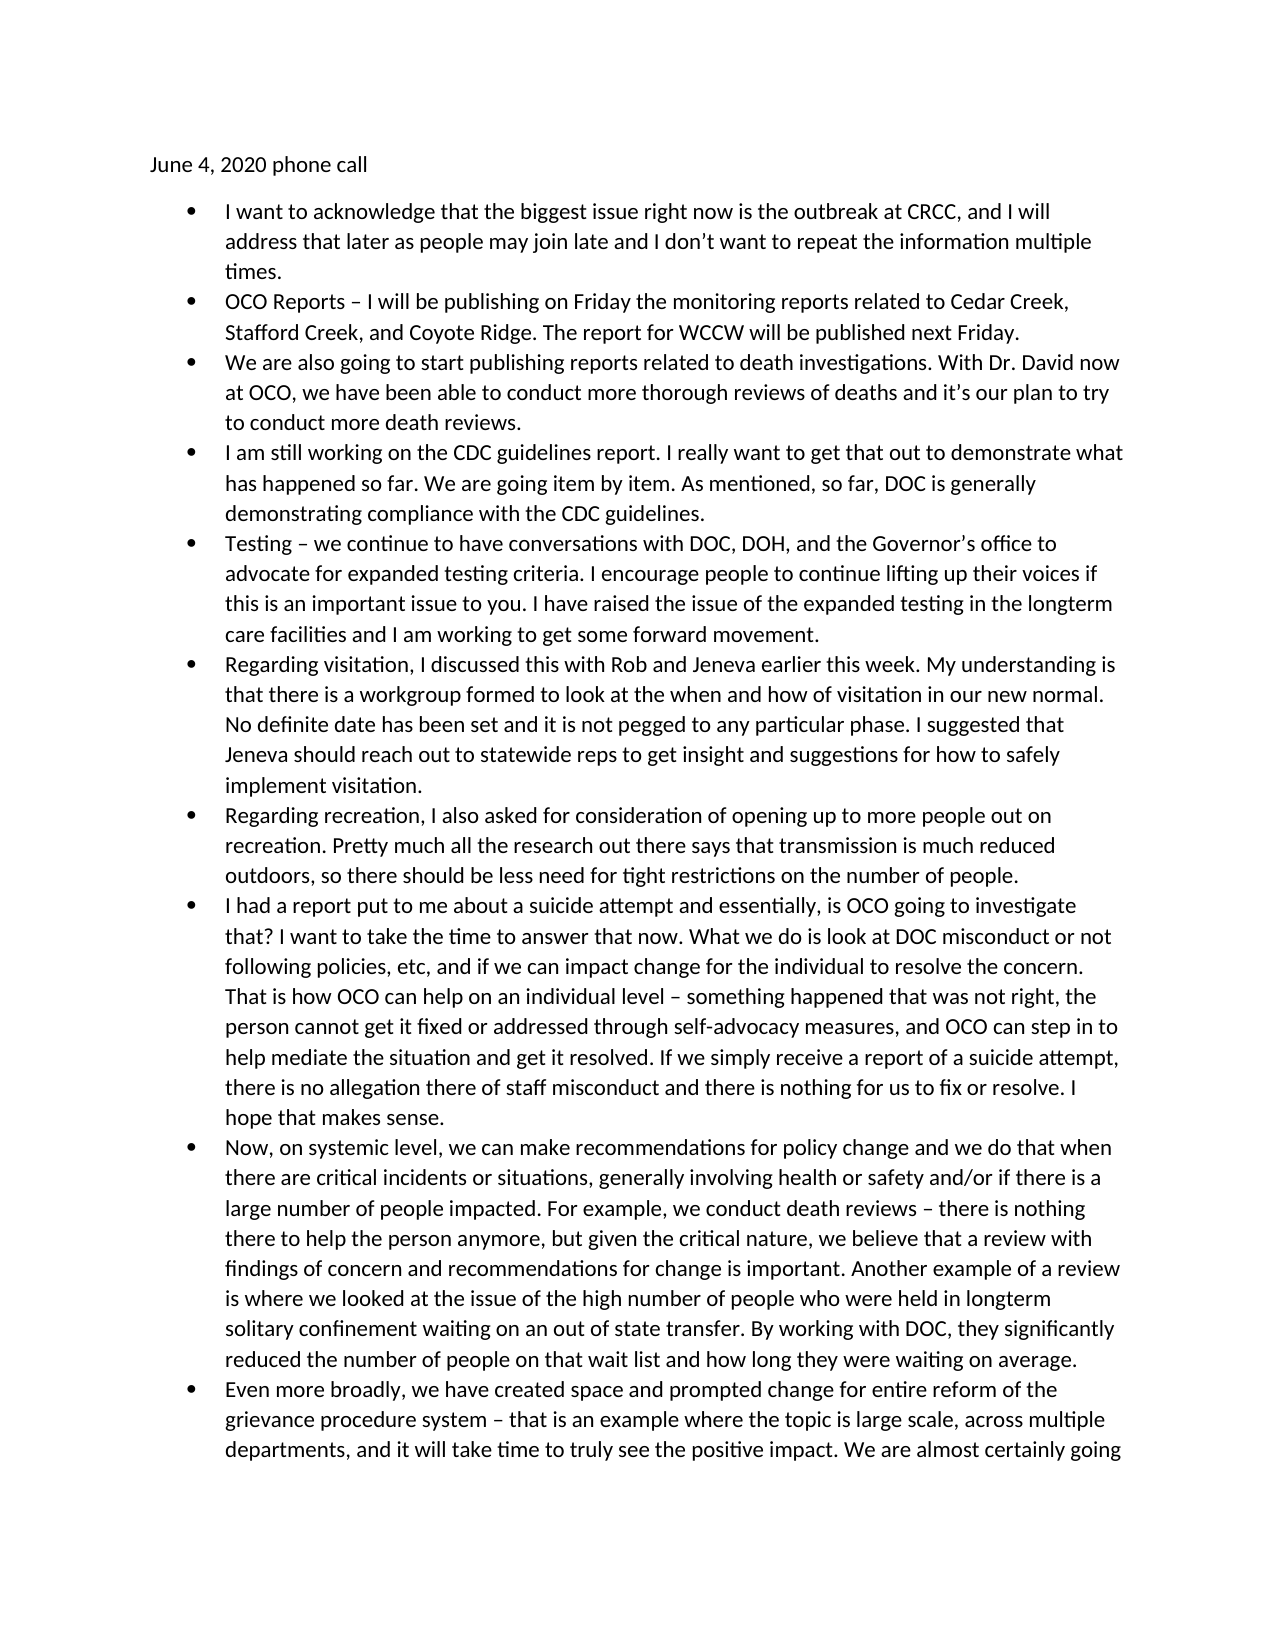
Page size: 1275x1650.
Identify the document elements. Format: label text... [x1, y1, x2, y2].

list Regarding visitation, I discussed this with Rob and Jeneva earlier this week. My understanding is that there is a workgroup formed to look at the when and how of visitation in our new normal. No definite date has been set and it is not pegged to any particular phase. I suggested that Jeneva should reach out to statewide reps to get insight and suggestions for how to safely implement visitation. [187, 650, 1125, 799]
text June 4, 2020 phone call [150, 150, 1125, 178]
list Now, on systemic level, we can make recommendations for policy change and we do that when there are critical incidents or situations, generally involving health or safety and/or if there is a large number of people impacted. For example, we conduct death reviews – there is nothing there to help the person anymore, but given the critical nature, we believe that a review with findings of concern and recommendations for change is important. Another example of a review is where we looked at the issue of the high number of people who were held in longterm solitary confinement waiting on an out of state transfer. By working with DOC, they significantly reduced the number of people on that wait list and how long they were waiting on average. [187, 1133, 1125, 1373]
list OCO Reports – I will be publishing on Friday the monitoring reports related to Cedar Creek, Stafford Creek, and Coyote Ridge. The report for WCCW will be published next Friday. [187, 287, 1125, 346]
list I am still working on the CDC guidelines report. I really want to get that out to demonstrate what has happened so far. We are going item by item. As mentioned, so far, DOC is generally demonstrating compliance with the CDC guidelines. [187, 438, 1125, 527]
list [187, 1375, 1125, 1463]
list I had a report put to me about a suicide attempt and essentially, is OCO going to investigate that? I want to take the time to answer that now. What we do is look at DOC misconduct or not following policies, etc, and if we can impact change for the individual to resolve the concern. That is how OCO can help on an individual level – something happened that was not right, the person cannot get it fixed or addressed through self-advocacy measures, and OCO can step in to help mediate the situation and get it resolved. If we simply receive a report of a suicide attempt, there is no allegation there of staff misconduct and there is nothing for us to fix or resolve. I hope that makes sense. [187, 892, 1125, 1131]
list We are also going to start publishing reports related to death investigations. With Dr. David now at OCO, we have been able to conduct more thorough reviews of deaths and it’s our plan to try to conduct more death reviews. [187, 348, 1125, 436]
list I want to acknowledge that the biggest issue right now is the outbreak at CRCC, and I will address that later as people may join late and I don’t want to repeat the information multiple times. [187, 197, 1125, 285]
list Regarding recreation, I also asked for consideration of opening up to more people out on recreation. Pretty much all the research out there says that transmission is much reduced outdoors, so there should be less need for tight restrictions on the number of people. [187, 801, 1125, 889]
list Testing – we continue to have conversations with DOC, DOH, and the Governor’s office to advocate for expanded testing criteria. I encourage people to continue lifting up their voices if this is an important issue to you. I have raised the issue of the expanded testing in the longterm care facilities and I am working to get some forward movement. [187, 529, 1125, 648]
